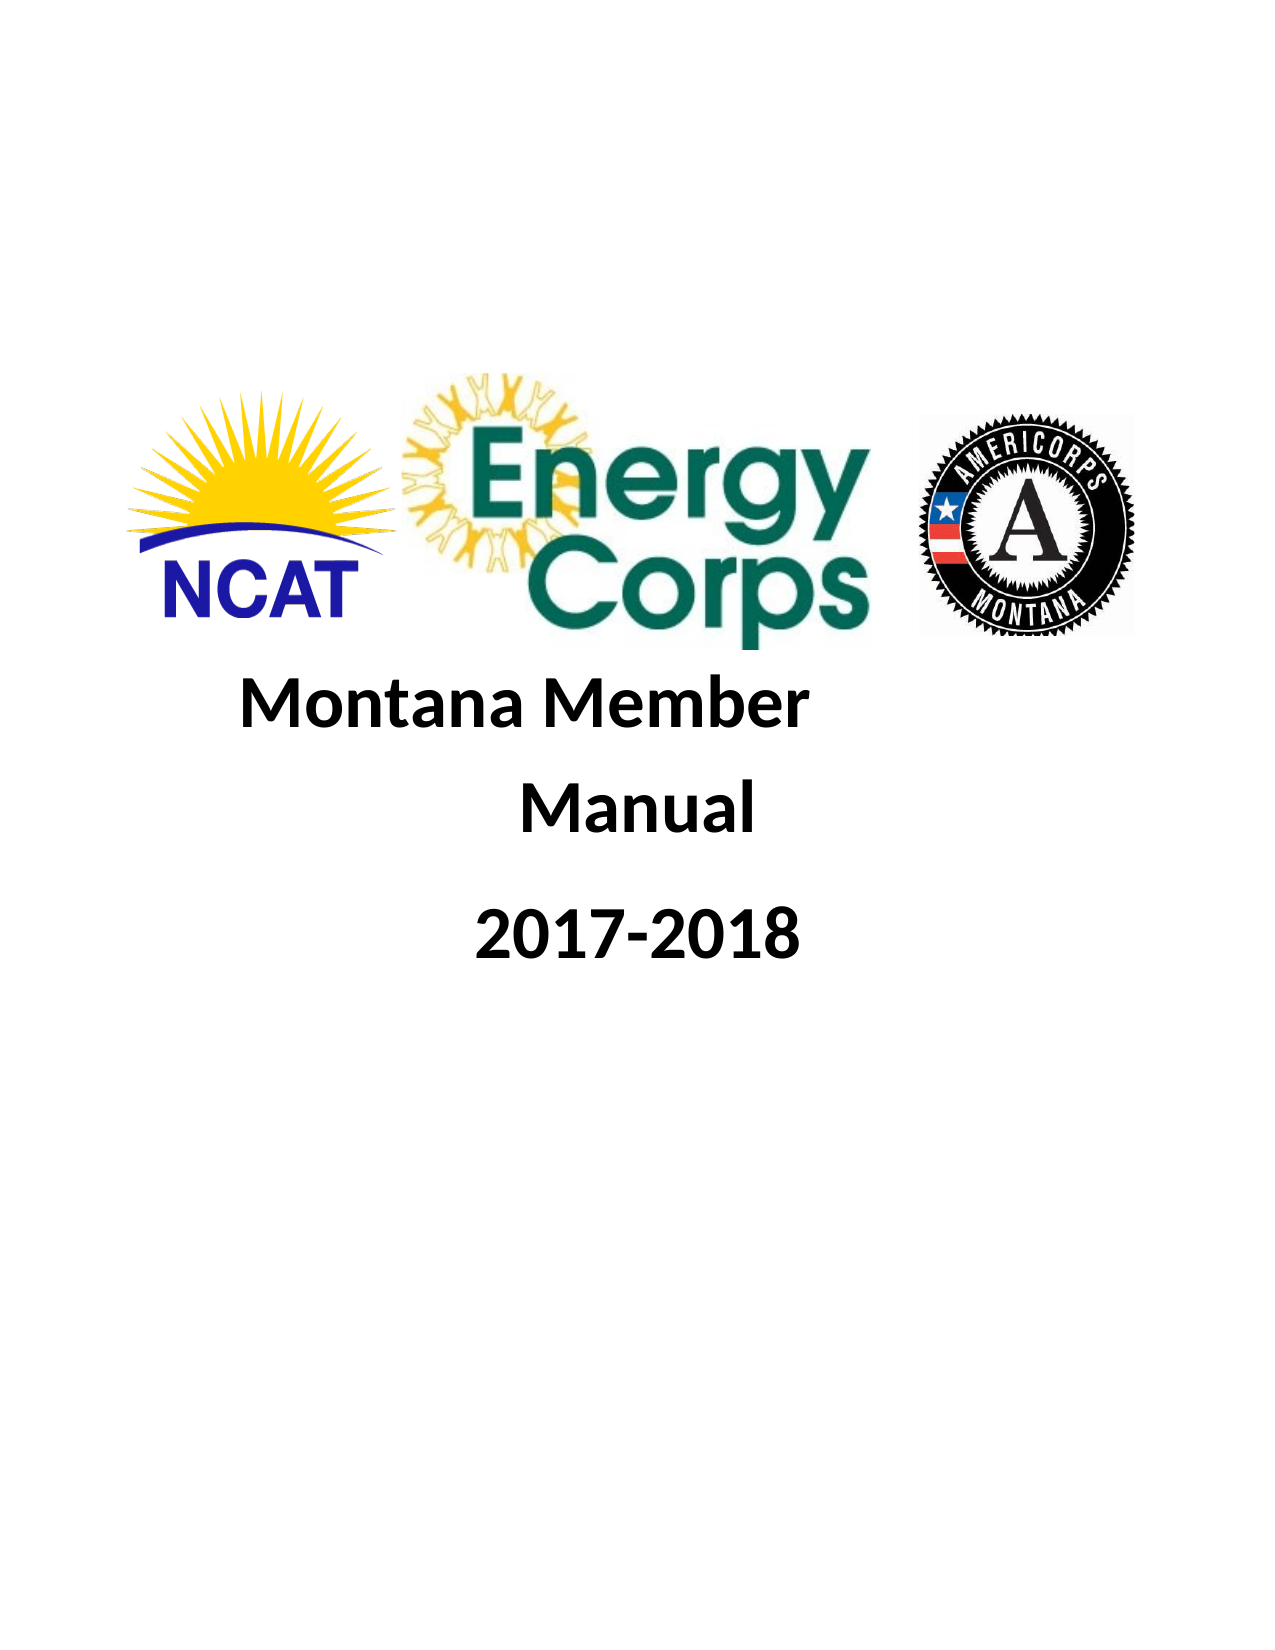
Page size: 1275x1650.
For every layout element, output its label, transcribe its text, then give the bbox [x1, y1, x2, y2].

text 2017-2018 [150, 885, 1125, 977]
text Montana Member Manual [150, 654, 1125, 851]
picture [401, 373, 871, 650]
picture [918, 414, 1135, 636]
picture [126, 391, 397, 618]
